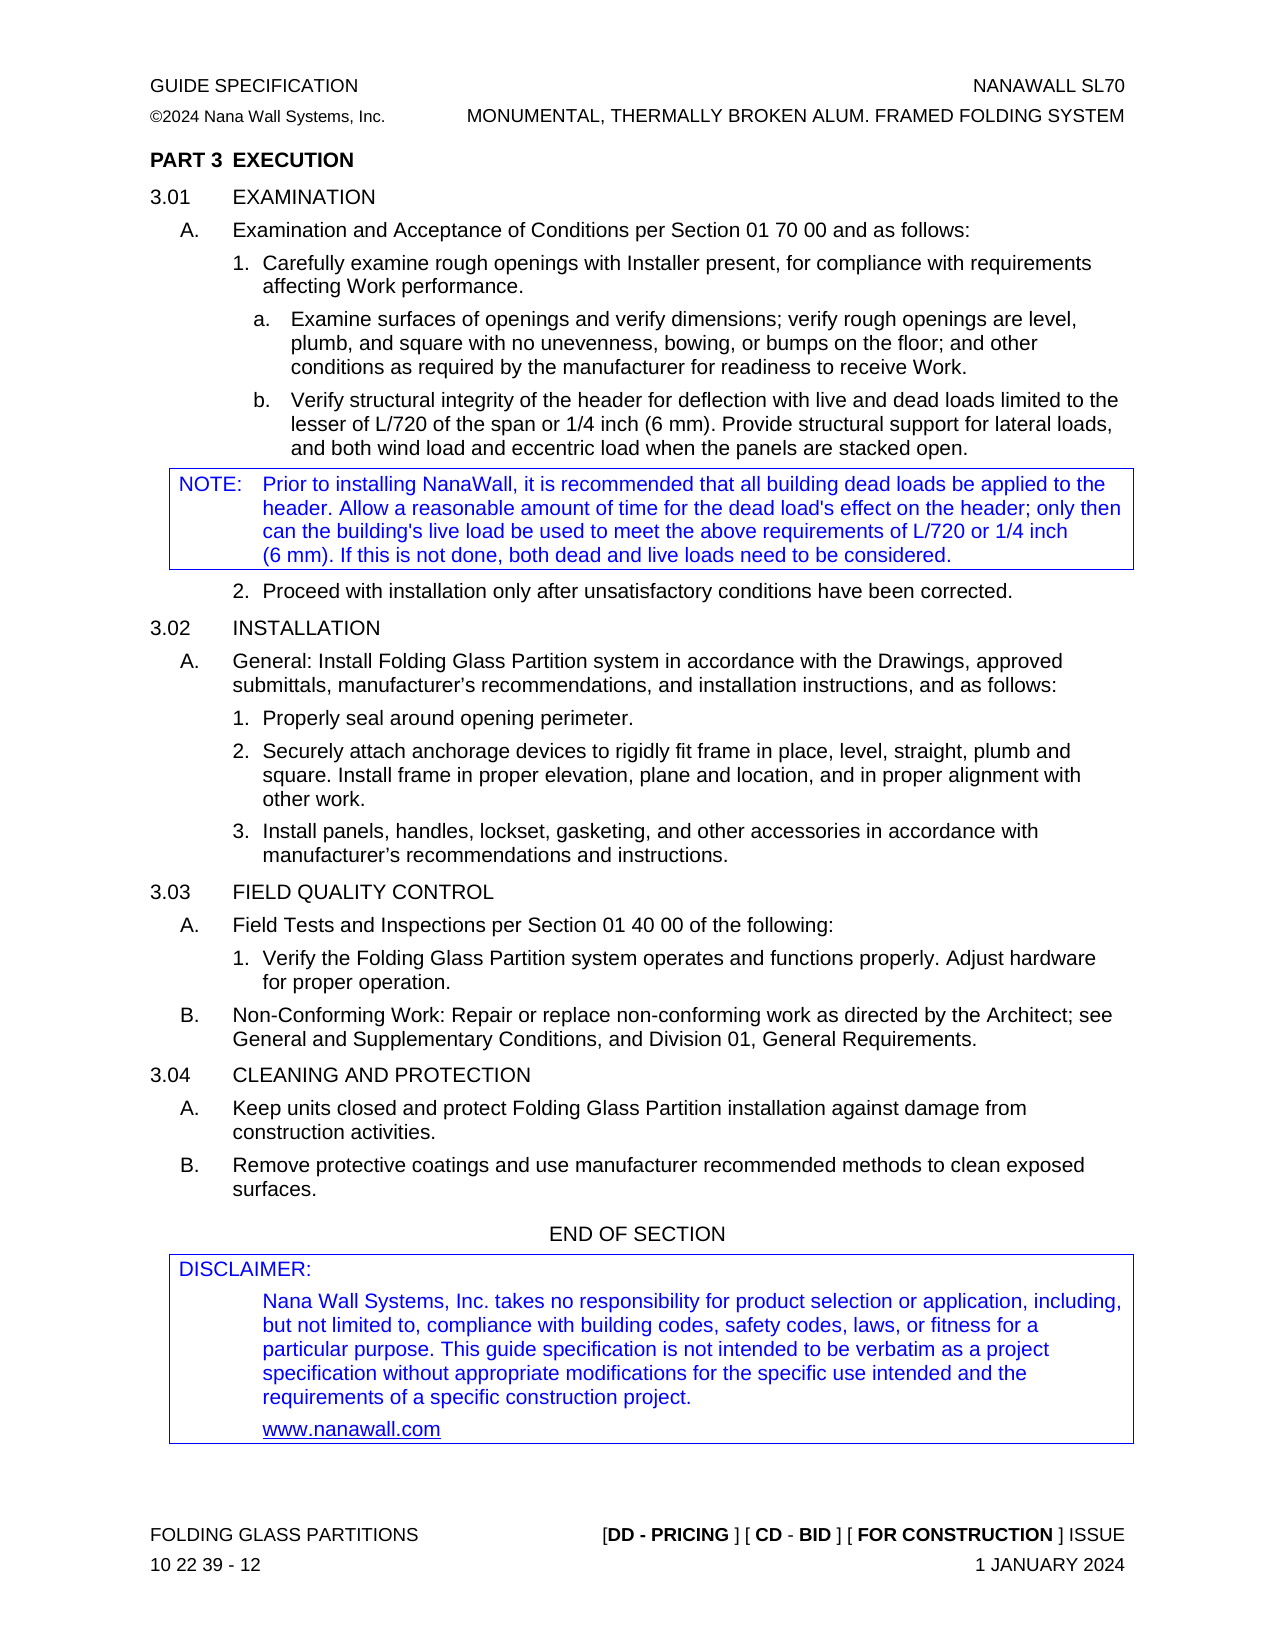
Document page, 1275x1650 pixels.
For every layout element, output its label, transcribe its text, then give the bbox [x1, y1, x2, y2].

subtitle INSTALLATION [150, 616, 1125, 640]
subtitle Verify the Folding Glass Partition system operates and functions properly. Adjust hardware for proper operation. [232, 946, 1125, 993]
subtitle Carefully examine rough openings with Installer present, for compliance with requirements affecting Work performance. [232, 250, 1125, 298]
subtitle Keep units closed and protect Folding Glass Partition installation against damage from construction activities. [180, 1096, 1125, 1144]
subtitle Non-Conforming Work: Repair or replace non-conforming work as directed by the Architect; see General and Supplementary Conditions, and Division 01, General Requirements. [180, 1002, 1125, 1050]
subtitle Install panels, handles, lockset, gasketing, and other accessories in accordance with manufacturer’s recommendations and instructions. [232, 819, 1125, 867]
subtitle Examine surfaces of openings and verify dimensions; verify rough openings are level, plumb, and square with no unevenness, bowing, or bumps on the floor; and other conditions as required by the manufacturer for readiness to receive Work. [253, 307, 1125, 379]
subtitle Verify structural integrity of the header for deflection with live and dead loads limited to the lesser of L/720 of the span or 1/4 inch (6 mm). Provide structural support for lateral loads, and both wind load and eccentric load when the panels are stacked open. [253, 388, 1125, 460]
subtitle EXECUTION [150, 148, 1125, 172]
text Nana Wall Systems, Inc. takes no responsibility for product selection or application, including, but not limited to, compliance with building codes, safety codes, laws, or fitness for a particular purpose. This guide specification is not intended to be verbatim as a project specification without appropriate modifications for the specific use intended and the requirements of a specific construction project. [170, 1286, 1133, 1409]
text NOTE: Prior to installing NanaWall, it is recommended that all building dead loads be applied to the header. Allow a reasonable amount of time for the dead load's effect on the header; only then can the building's live load be used to meet the above requirements of L/720 or 1/4 inch (6 mm). If this is not done, both dead and live loads need to be considered. [170, 469, 1133, 569]
subtitle Properly seal around opening perimeter. [232, 706, 1125, 729]
subtitle Securely attach anchorage devices to rigidly fit frame in place, level, straight, plumb and square. Install frame in proper elevation, plane and location, and in proper alignment with other work. [232, 738, 1125, 810]
text DISCLAIMER: [170, 1255, 1133, 1281]
subtitle Examination and Acceptance of Conditions per Section 01 70 00 and as follows: [180, 217, 1125, 241]
text www.nanawall.com [170, 1414, 1133, 1443]
subtitle Proceed with installation only after unsatisfactory conditions have been corrected. [232, 579, 1125, 603]
subtitle General: Install Folding Glass Partition system in accordance with the Drawings, approved submittals, manufacturer’s recommendations, and installation instructions, and as follows: [180, 649, 1125, 697]
subtitle EXAMINATION [150, 184, 1125, 208]
subtitle Field Tests and Inspections per Section 01 40 00 of the following: [180, 913, 1125, 937]
subtitle FIELD QUALITY CONTROL [150, 880, 1125, 904]
subtitle CLEANING AND PROTECTION [150, 1063, 1125, 1087]
text END OF SECTION [150, 1221, 1125, 1245]
subtitle Remove protective coatings and use manufacturer recommended methods to clean exposed surfaces. [180, 1153, 1125, 1201]
